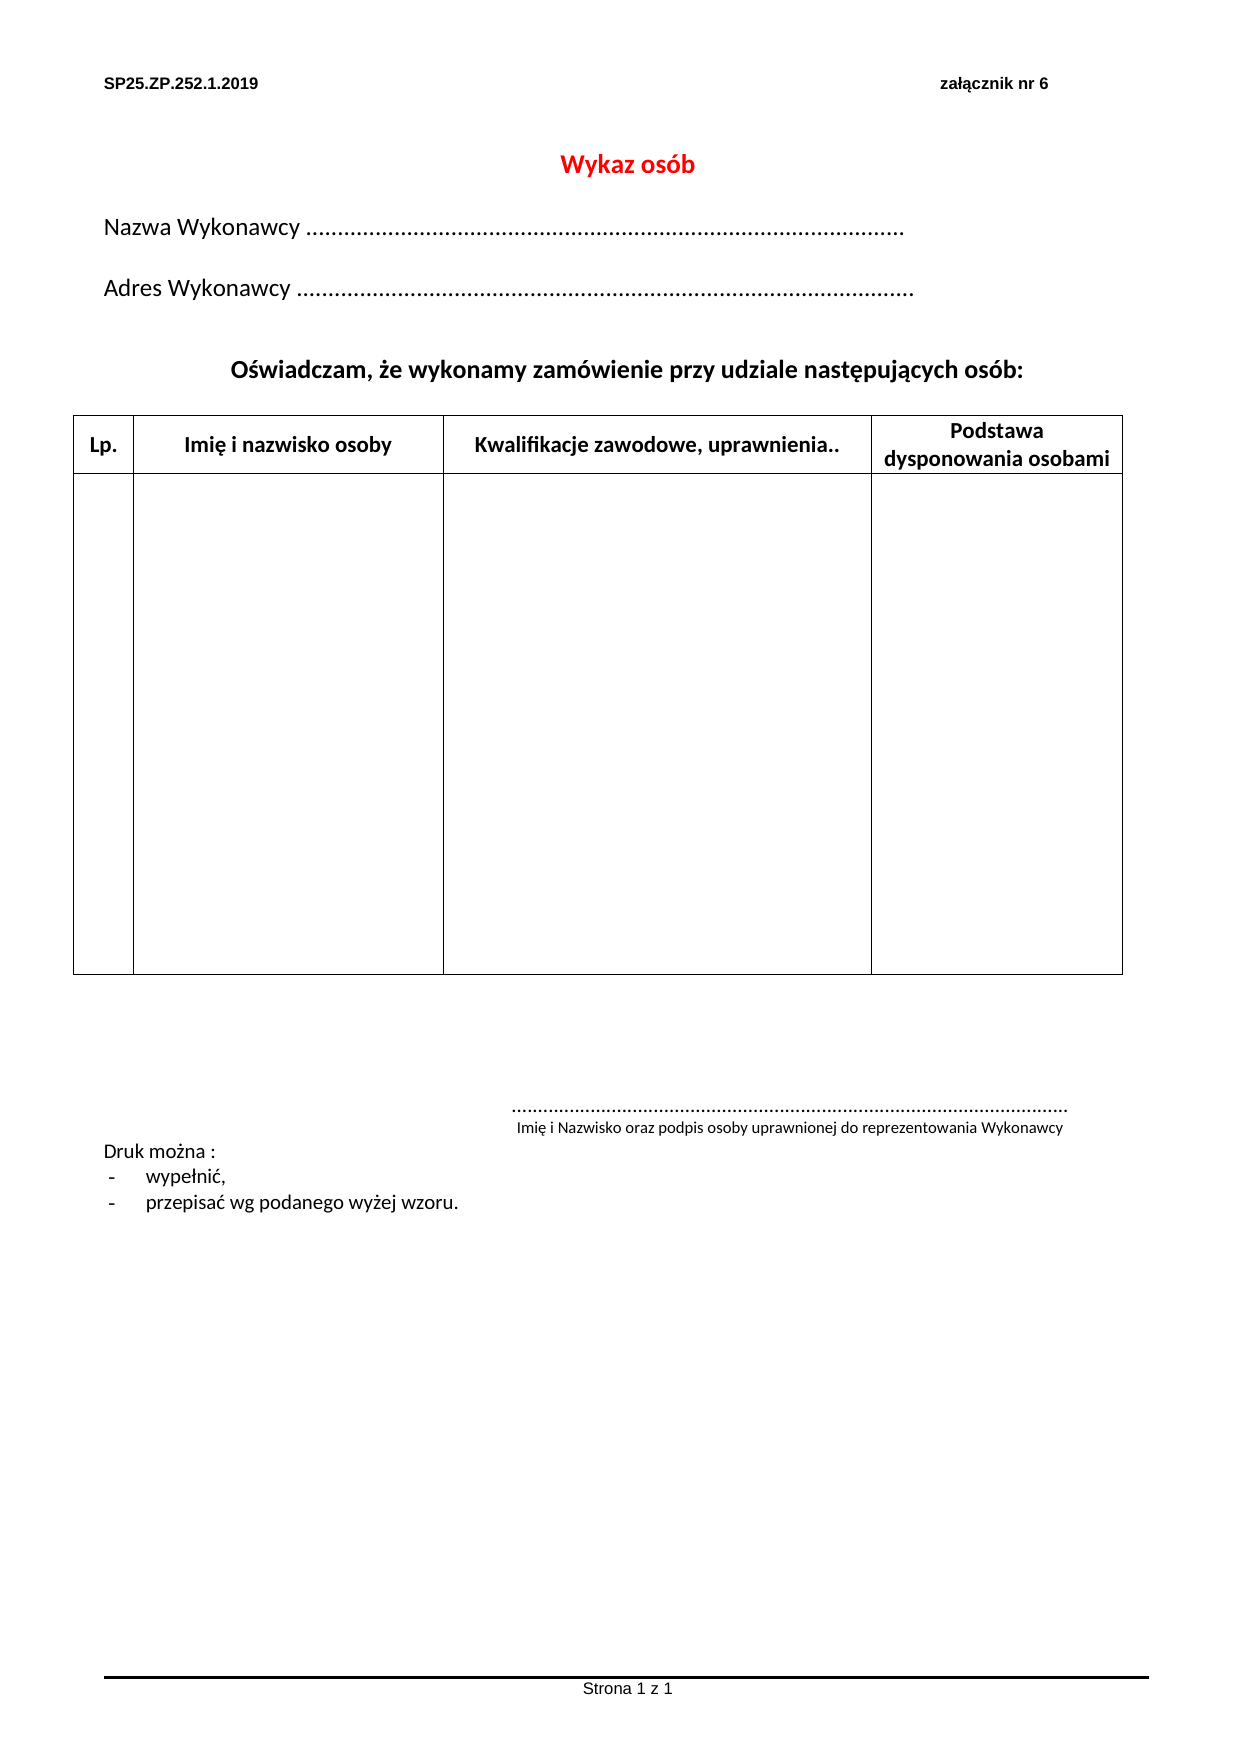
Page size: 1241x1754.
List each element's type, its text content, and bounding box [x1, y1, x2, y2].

text Adres Wykonawcy .................................................................................................. [103, 272, 1152, 303]
table_cell [444, 474, 871, 974]
table_header Imię i nazwisko osoby [134, 416, 443, 472]
text .......................................................................................................... [428, 1092, 1152, 1118]
subtitle przepisać wg podanego wyżej wzoru. [108, 1189, 1152, 1214]
text Nazwa Wykonawcy ............................................................................................... [103, 211, 1152, 242]
subtitle Oświadczam, że wykonamy zamówienie przy udziale następujących osób: [103, 353, 1152, 385]
subtitle Imię i Nazwisko oraz podpis osoby uprawnionej do reprezentowania Wykonawcy [428, 1118, 1152, 1138]
subtitle wypełnić, [108, 1163, 1152, 1189]
table_cell [134, 474, 443, 974]
table_header Lp. [74, 416, 133, 472]
table_cell [872, 474, 1122, 974]
subtitle Druk można : [103, 1138, 1152, 1163]
table_header Kwalifikacje zawodowe, uprawnienia.. [444, 416, 871, 472]
table_cell [74, 474, 133, 974]
table_header Podstawa dysponowania osobami [872, 416, 1122, 472]
text Wykaz osób [103, 148, 1152, 181]
